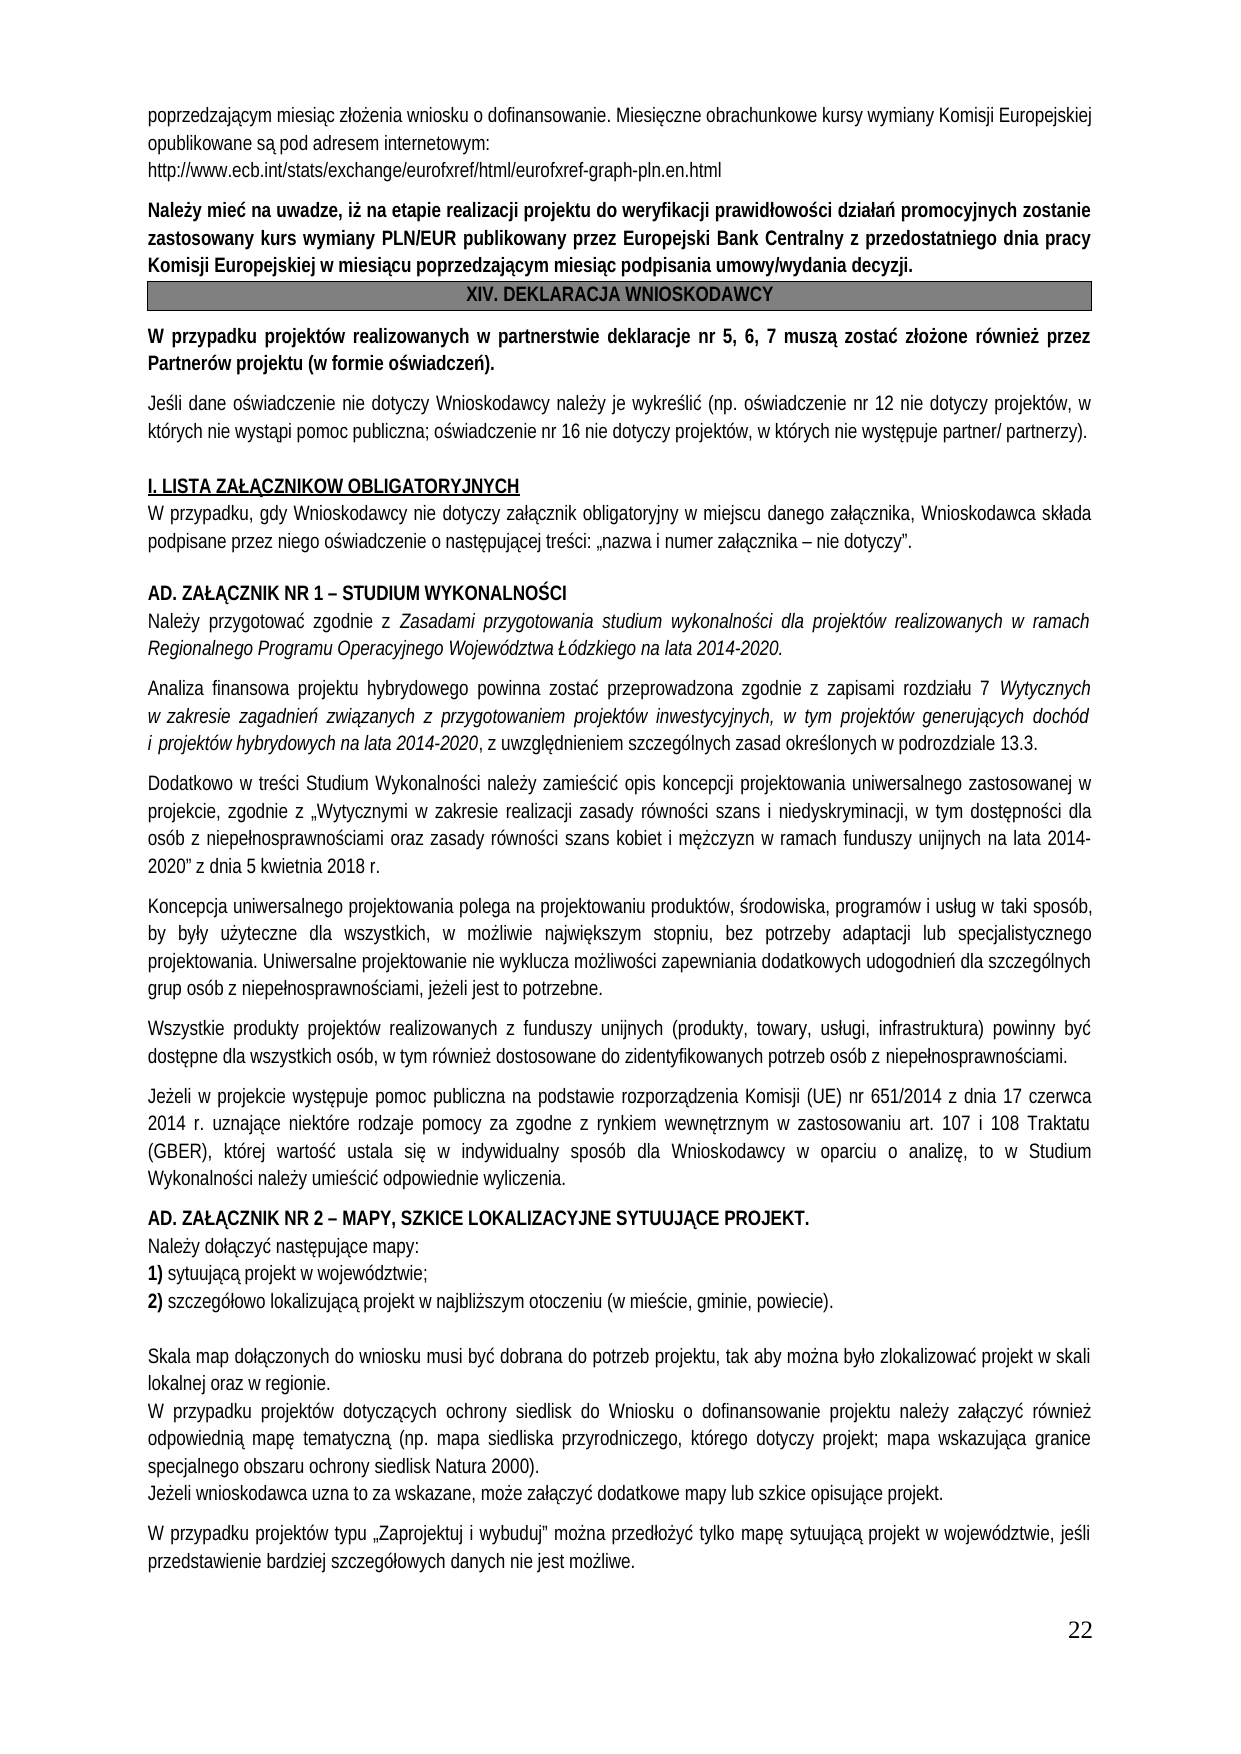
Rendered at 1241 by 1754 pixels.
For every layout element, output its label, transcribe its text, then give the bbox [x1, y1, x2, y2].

text Koncepcja uniwersalnego projektowania polega na projektowaniu produktów, środowiska, programów i usług w taki sposób, by były użyteczne dla wszystkich, w możliwie największym stopniu, bez potrzeby adaptacji lub specjalistycznego projektowania. Uniwersalne projektowanie nie wyklucza możliwości zapewniania dodatkowych udogodnień dla szczególnych grup osób z niepełnosprawnościami, jeżeli jest to potrzebne. [148, 894, 1093, 1000]
text Jeśli dane oświadczenie nie dotyczy Wnioskodawcy należy je wykreślić (np. oświadczenie nr 12 nie dotyczy projektów, w których nie wystąpi pomoc publiczna; oświadczenie nr 16 nie dotyczy projektów, w których nie występuje partner/ partnerzy). [148, 391, 1093, 443]
text Skala map dołączonych do wniosku musi być dobrana do potrzeb projektu, tak aby można było zlokalizować projekt w skali lokalnej oraz w regionie. [148, 1344, 1093, 1395]
text W przypadku, gdy Wnioskodawcy nie dotyczy załącznik obligatoryjny w miejscu danego załącznika, Wnioskodawca składa podpisane przez niego oświadczenie o następującej treści: „nazwa i numer załącznika – nie dotyczy”. [148, 501, 1093, 553]
text Analiza finansowa projektu hybrydowego powinna zostać przeprowadzona zgodnie z zapisami rozdziału 7 Wytycznych w zakresie zagadnień związanych z przygotowaniem projektów inwestycyjnych, w tym projektów generujących dochód i projektów hybrydowych na lata 2014-2020, z uwzględnieniem szczególnych zasad określonych w podrozdziale 13.3. [148, 676, 1093, 755]
text I. LISTA ZAŁĄCZNIKOW OBLIGATORYJNYCH [148, 474, 1093, 498]
text Jeżeli wnioskodawca uzna to za wskazane, może załączyć dodatkowe mapy lub szkice opisujące projekt. [148, 1481, 1093, 1505]
table_header XIV. DEKLARACJA WNIOSKODAWCY [148, 282, 1091, 310]
text http://www.ecb.int/stats/exchange/eurofxref/html/eurofxref-graph-pln.en.html [148, 158, 1093, 182]
text AD. ZAŁĄCZNIK NR 1 – STUDIUM WYKONALNOŚCI [148, 581, 1093, 605]
text Należy dołączyć następujące mapy: [148, 1234, 1093, 1258]
text Należy mieć na uwadze, iż na etapie realizacji projektu do weryfikacji prawidłowości działań promocyjnych zostanie zastosowany kurs wymiany PLN/EUR publikowany przez Europejski Bank Centralny z przedostatniego dnia pracy Komisji Europejskiej w miesiącu poprzedzającym miesiąc podpisania umowy/wydania decyzji. [148, 198, 1093, 277]
text Jeżeli w projekcie występuje pomoc publiczna na podstawie rozporządzenia Komisji (UE) nr 651/2014 z dnia 17 czerwca 2014 r. uznające niektóre rodzaje pomocy za zgodne z rynkiem wewnętrznym w zastosowaniu art. 107 i 108 Traktatu (GBER), której wartość ustala się w indywidualny sposób dla Wnioskodawcy w oparciu o analizę, to w Studium Wykonalności należy umieścić odpowiednie wyliczenia. [148, 1084, 1093, 1190]
text W przypadku projektów dotyczących ochrony siedlisk do Wniosku o dofinansowanie projektu należy załączyć również odpowiednią mapę tematyczną (np. mapa siedliska przyrodniczego, którego dotyczy projekt; mapa wskazująca granice specjalnego obszaru ochrony siedlisk Natura 2000). [148, 1399, 1093, 1478]
text W przypadku projektów typu „Zaprojektuj i wybuduj” można przedłożyć tylko mapę sytuującą projekt w województwie, jeśli przedstawienie bardziej szczegółowych danych nie jest możliwe. [148, 1521, 1093, 1573]
text Należy przygotować zgodnie z Zasadami przygotowania studium wykonalności dla projektów realizowanych w ramach Regionalnego Programu Operacyjnego Województwa Łódzkiego na lata 2014-2020. [148, 609, 1093, 660]
text W przypadku projektów realizowanych w partnerstwie deklaracje nr 5, 6, 7 muszą zostać złożone również przez Partnerów projektu (w formie oświadczeń). [148, 324, 1093, 375]
text 1) sytuującą projekt w województwie; [148, 1261, 1093, 1285]
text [148, 103, 1093, 155]
text 2) szczegółowo lokalizującą projekt w najbliższym otoczeniu (w mieście, gminie, powiecie). [148, 1289, 1093, 1313]
text AD. ZAŁĄCZNIK NR 2 – MAPY, SZKICE LOKALIZACYJNE SYTUUJĄCE PROJEKT. [148, 1206, 1093, 1230]
text Wszystkie produkty projektów realizowanych z funduszy unijnych (produkty, towary, usługi, infrastruktura) powinny być dostępne dla wszystkich osób, w tym również dostosowane do zidentyfikowanych potrzeb osób z niepełnosprawnościami. [148, 1016, 1093, 1068]
list Dodatkowo w treści Studium Wykonalności należy zamieścić opis koncepcji projektowania uniwersalnego zastosowanej w projekcie, zgodnie z „Wytycznymi w zakresie realizacji zasady równości szans i niedyskryminacji, w tym dostępności dla osób z niepełnosprawnościami oraz zasady równości szans kobiet i mężczyzn w ramach funduszy unijnych na lata 2014-2020” z dnia 5 kwietnia 2018 r. [148, 771, 1093, 878]
